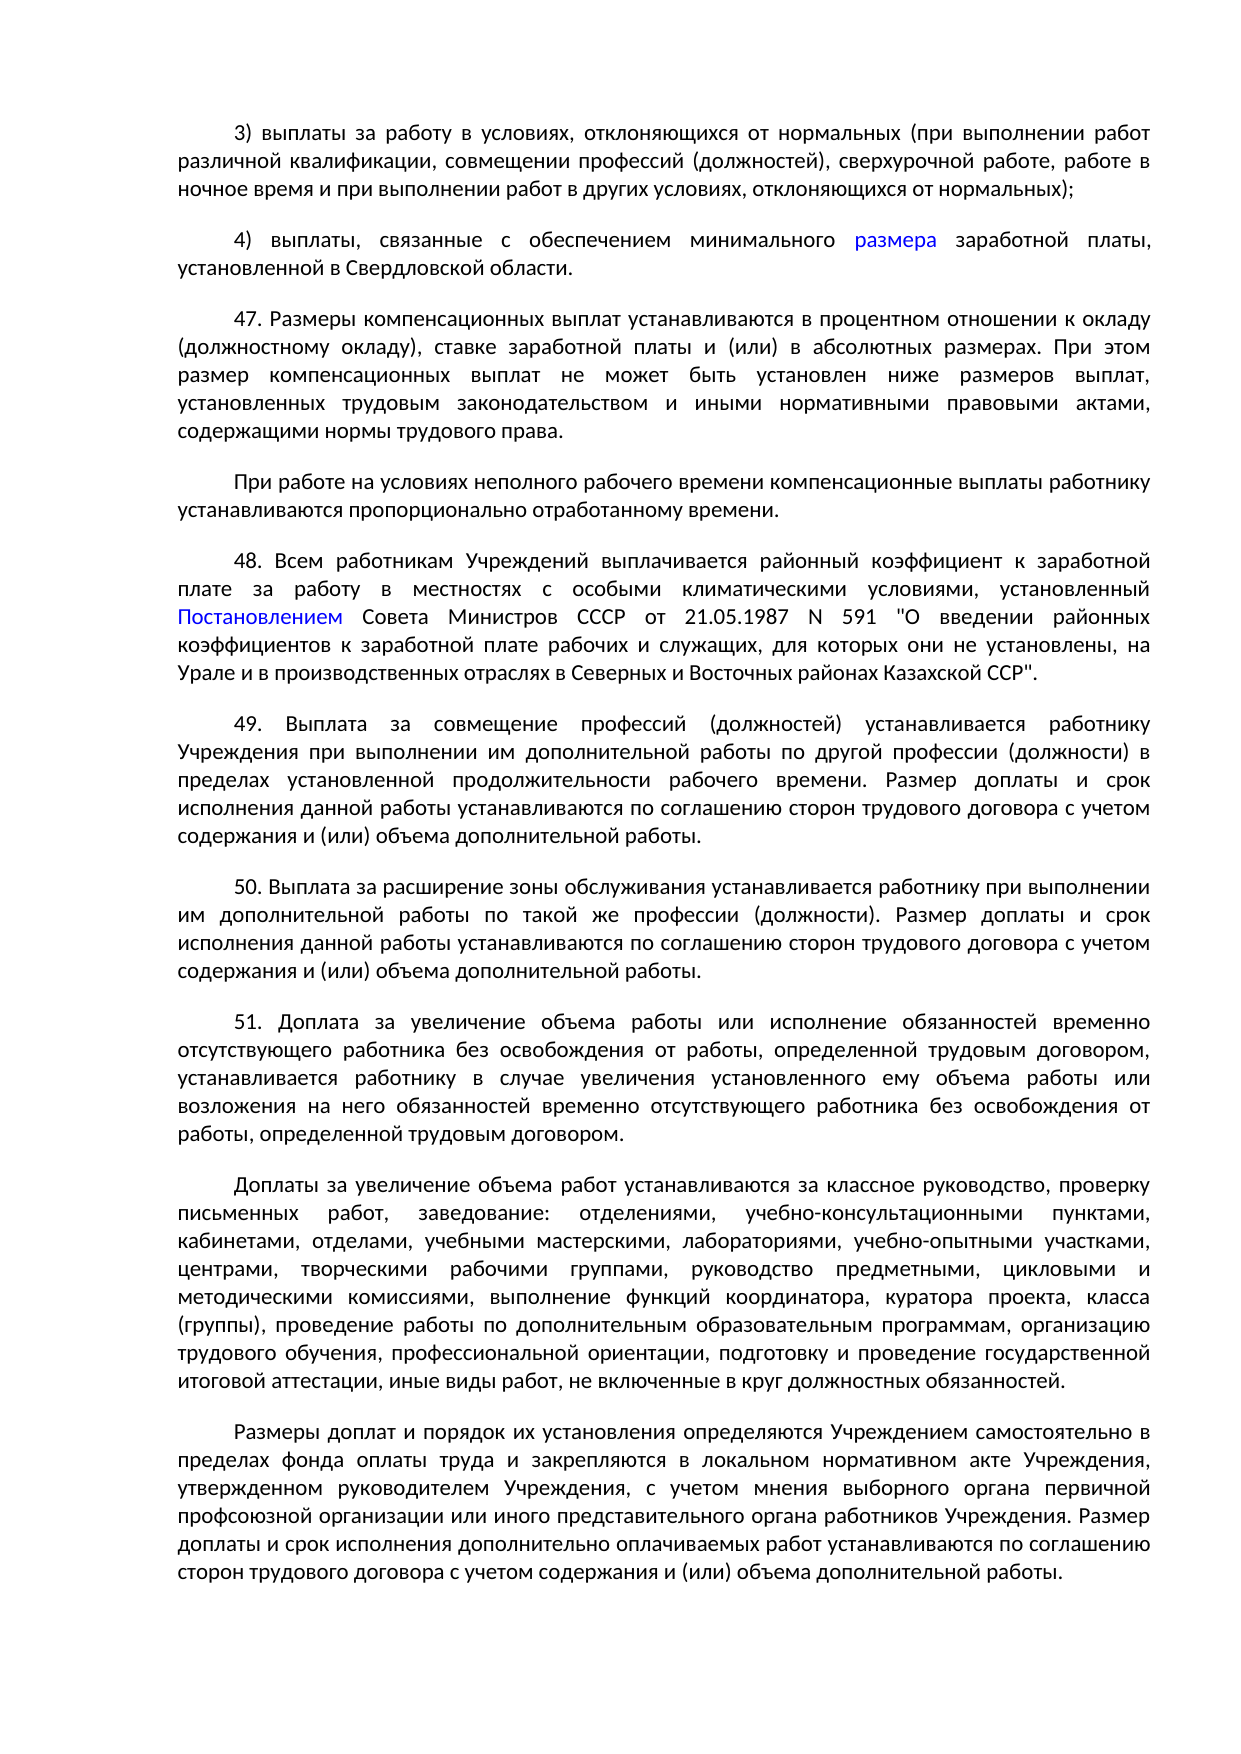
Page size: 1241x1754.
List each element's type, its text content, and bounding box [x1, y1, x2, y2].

text При работе на условиях неполного рабочего времени компенсационные выплаты работнику устанавливаются пропорционально отработанному времени. [177, 467, 1152, 523]
text 51. Доплата за увеличение объема работы или исполнение обязанностей временно отсутствующего работника без освобождения от работы, определенной трудовым договором, устанавливается работнику в случае увеличения установленного ему объема работы или возложения на него обязанностей временно отсутствующего работника без освобождения от работы, определенной трудовым договором. [177, 1007, 1152, 1147]
text 47. Размеры компенсационных выплат устанавливаются в процентном отношении к окладу (должностному окладу), ставке заработной платы и (или) в абсолютных размерах. При этом размер компенсационных выплат не может быть установлен ниже размеров выплат, установленных трудовым законодательством и иными нормативными правовыми актами, содержащими нормы трудового права. [177, 304, 1152, 444]
text 50. Выплата за расширение зоны обслуживания устанавливается работнику при выполнении им дополнительной работы по такой же профессии (должности). Размер доплаты и срок исполнения данной работы устанавливаются по соглашению сторон трудового договора с учетом содержания и (или) объема дополнительной работы. [177, 872, 1152, 984]
text Размеры доплат и порядок их установления определяются Учреждением самостоятельно в пределах фонда оплаты труда и закрепляются в локальном нормативном акте Учреждения, утвержденном руководителем Учреждения, с учетом мнения выборного органа первичной профсоюзной организации или иного представительного органа работников Учреждения. Размер доплаты и срок исполнения дополнительно оплачиваемых работ устанавливаются по соглашению сторон трудового договора с учетом содержания и (или) объема дополнительной работы. [177, 1417, 1152, 1585]
text 3) выплаты за работу в условиях, отклоняющихся от нормальных (при выполнении работ различной квалификации, совмещении профессий (должностей), сверхурочной работе, работе в ночное время и при выполнении работ в других условиях, отклоняющихся от нормальных); [177, 118, 1152, 202]
text 4) выплаты, связанные с обеспечением минимального размера заработной платы, установленной в Свердловской области. [177, 225, 1152, 281]
text 48. Всем работникам Учреждений выплачивается районный коэффициент к заработной плате за работу в местностях с особыми климатическими условиями, установленный Постановлением Совета Министров СССР от 21.05.1987 N 591 "О введении районных коэффициентов к заработной плате рабочих и служащих, для которых они не установлены, на Урале и в производственных отраслях в Северных и Восточных районах Казахской ССР". [177, 546, 1152, 686]
text Доплаты за увеличение объема работ устанавливаются за классное руководство, проверку письменных работ, заведование: отделениями, учебно-консультационными пунктами, кабинетами, отделами, учебными мастерскими, лабораториями, учебно-опытными участками, центрами, творческими рабочими группами, руководство предметными, цикловыми и методическими комиссиями, выполнение функций координатора, куратора проекта, класса (группы), проведение работы по дополнительным образовательным программам, организацию трудового обучения, профессиональной ориентации, подготовку и проведение государственной итоговой аттестации, иные виды работ, не включенные в круг должностных обязанностей. [177, 1170, 1152, 1394]
text 49. Выплата за совмещение профессий (должностей) устанавливается работнику Учреждения при выполнении им дополнительной работы по другой профессии (должности) в пределах установленной продолжительности рабочего времени. Размер доплаты и срок исполнения данной работы устанавливаются по соглашению сторон трудового договора с учетом содержания и (или) объема дополнительной работы. [177, 709, 1152, 849]
